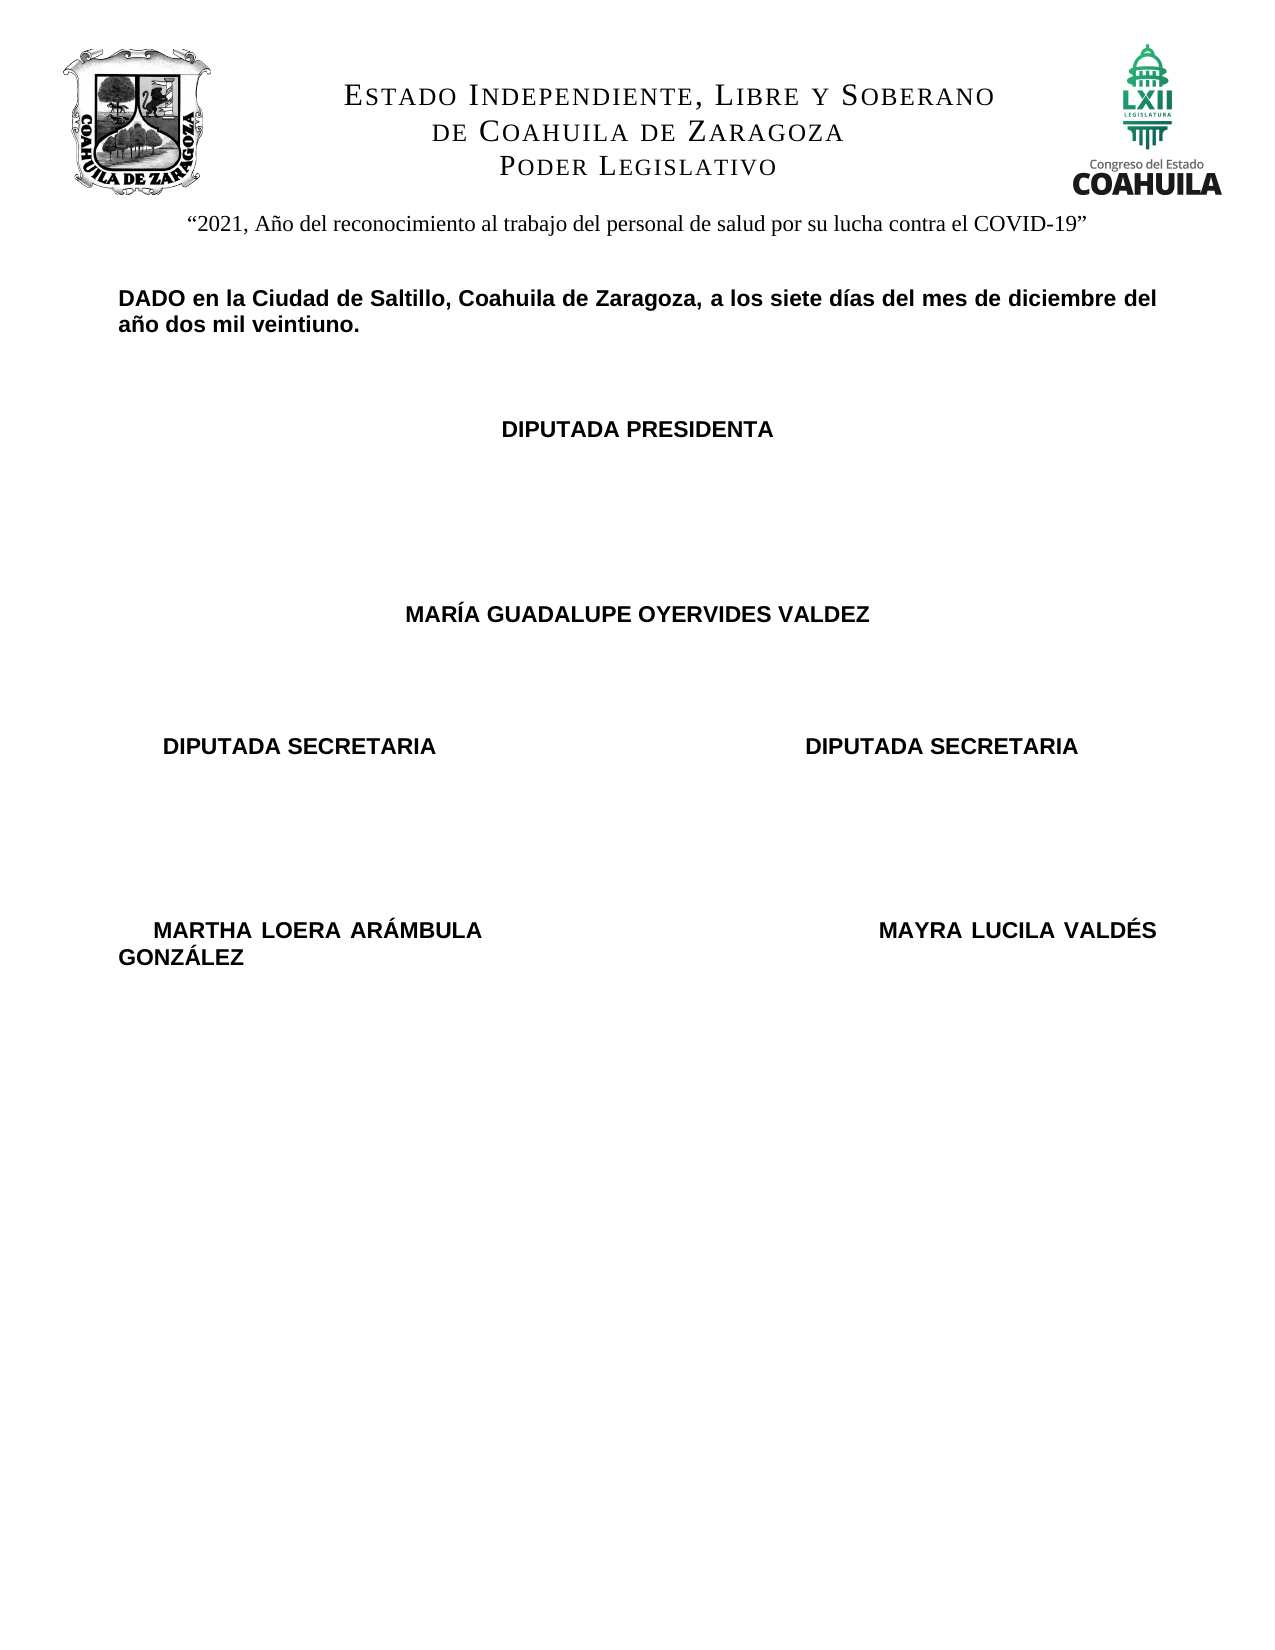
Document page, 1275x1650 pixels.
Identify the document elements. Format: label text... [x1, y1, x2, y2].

picture [62, 49, 211, 195]
text DIPUTADA PRESIDENTA [118, 416, 1157, 443]
text DADO en la Ciudad de Saltillo, Coahuila de Zaragoza, a los siete días del mes de diciembre del año dos mil veintiuno. [118, 285, 1157, 337]
text MARTHA LOERA ARÁMBULA MAYRA LUCILA VALDÉS GONZÁLEZ [118, 917, 1157, 970]
text DIPUTADA SECRETARIA DIPUTADA SECRETARIA [118, 733, 1157, 759]
picture [1057, 32, 1237, 202]
text MARÍA GUADALUPE OYERVIDES VALDEZ [118, 601, 1157, 627]
